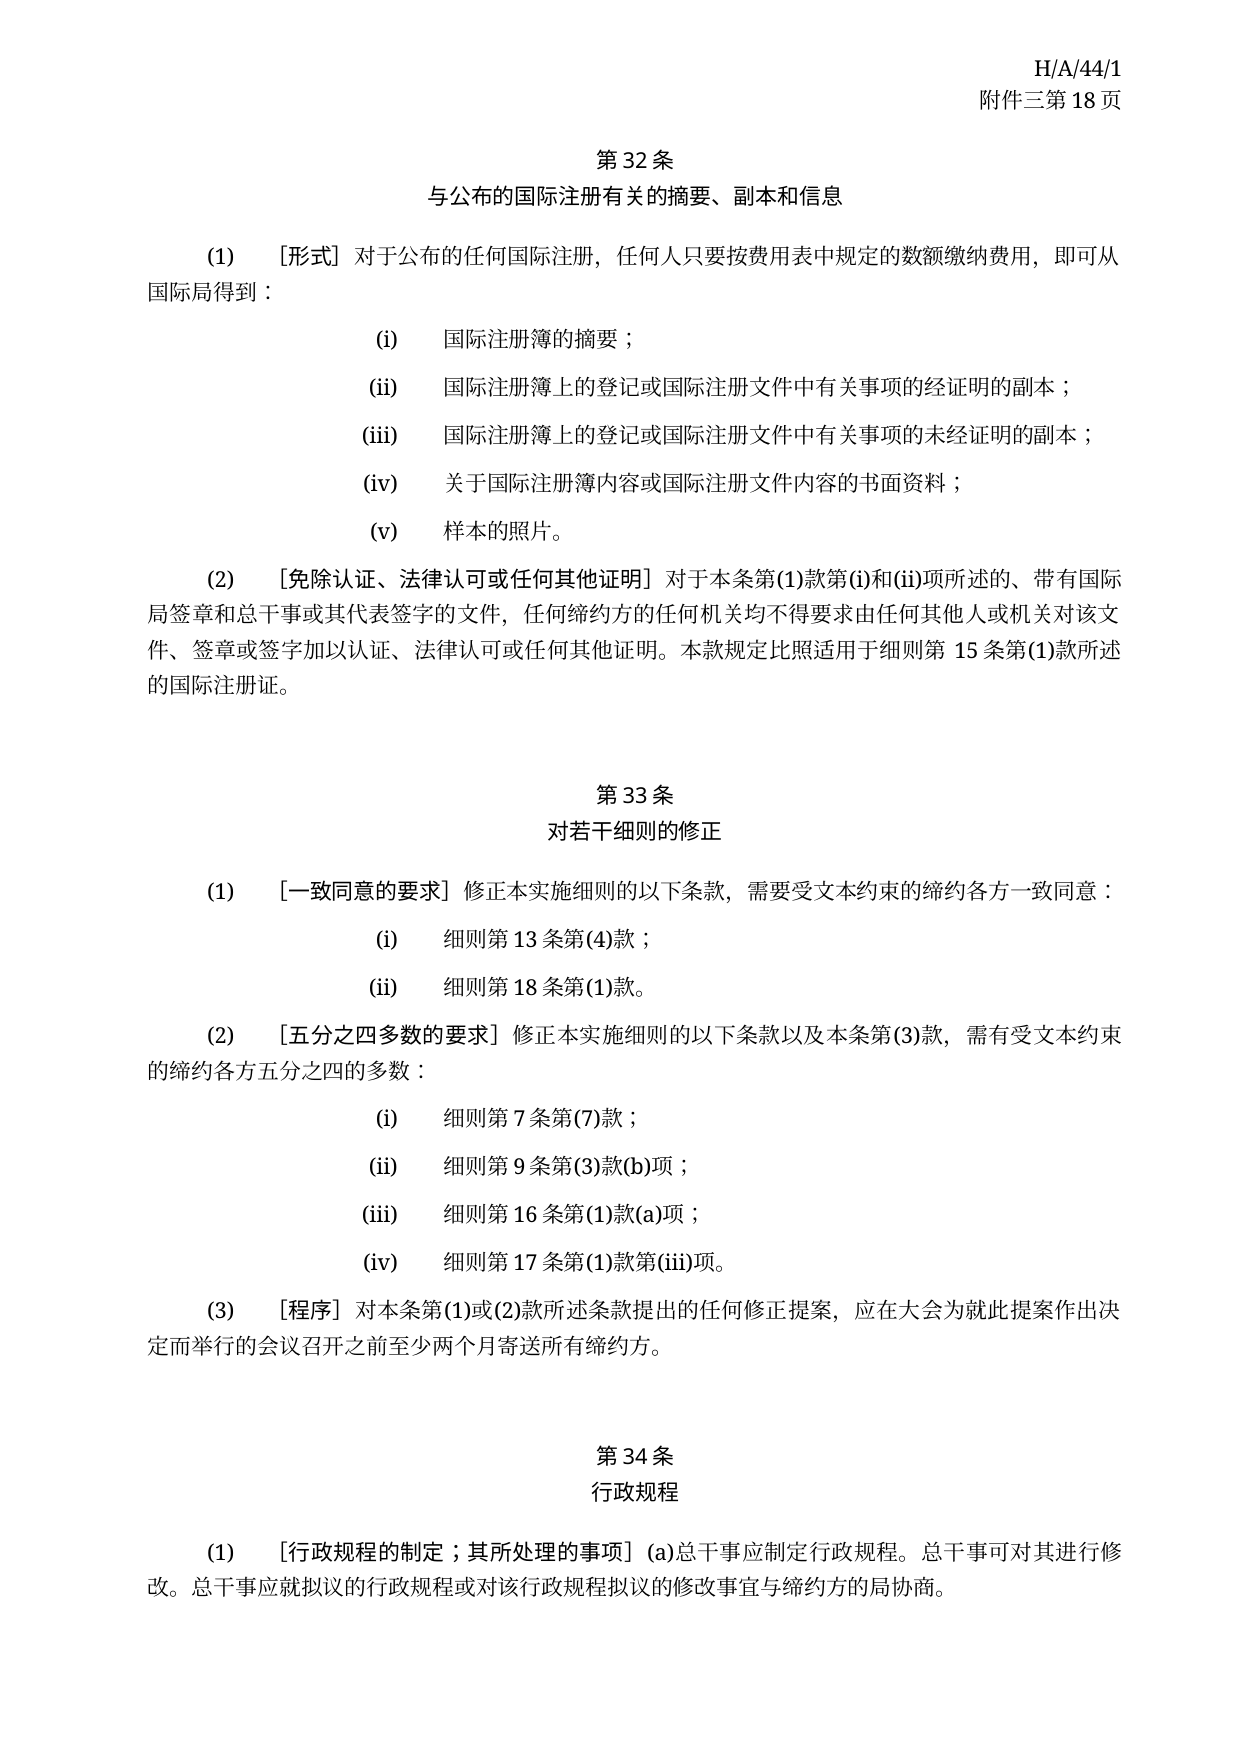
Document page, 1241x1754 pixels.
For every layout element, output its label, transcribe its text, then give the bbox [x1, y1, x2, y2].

text (2) ［五分之四多数的要求］修正本实施细则的以下条款以及本条第(3)款，需有受文本约束的缔约各方五分之四的多数： [148, 1014, 1122, 1085]
text (3) ［程序］对本条第(1)或(2)款所述条款提出的任何修正提案，应在大会为就此提案作出决定而举行的会议召开之前至少两个月寄送所有缔约方。 [148, 1289, 1122, 1360]
text (1) ［行政规程的制定；其所处理的事项］(a)总干事应制定行政规程。总干事可对其进行修改。总干事应就拟议的行政规程或对该行政规程拟议的修改事宜与缔约方的局协商。 [148, 1531, 1122, 1602]
text (iv) 关于国际注册簿内容或国际注册文件内容的书面资料； [148, 462, 1122, 498]
text (iv) 细则第17条第(1)款第(iii)项。 [148, 1242, 1122, 1277]
text (ii) 国际注册簿上的登记或国际注册文件中有关事项的经证明的副本； [148, 367, 1122, 402]
text (ii) 细则第9条第(3)款(b)项； [148, 1146, 1122, 1181]
text 第33条 对若干细则的修正 [148, 775, 1122, 846]
text (2) ［免除认证、法律认可或任何其他证明］对于本条第(1)款第(i)和(ii)项所述的、带有国际局签章和总干事或其代表签字的文件，任何缔约方的任何机关均不得要求由任何其他人或机关对该文件、签章或签字加以认证、法律认可或任何其他证明。本款规定比照适用于细则第15条第(1)款所述的国际注册证。 [148, 558, 1122, 700]
text (i) 细则第13条第(4)款； [148, 919, 1122, 954]
text (i) 细则第7条第(7)款； [148, 1098, 1122, 1133]
text (1) ［一致同意的要求］修正本实施细则的以下条款，需要受文本约束的缔约各方一致同意： [148, 871, 1122, 906]
text 第34条 行政规程 [148, 1435, 1122, 1506]
text (iii) 国际注册簿上的登记或国际注册文件中有关事项的未经证明的副本； [148, 414, 1122, 450]
text (v) 样本的照片。 [148, 510, 1122, 546]
text (ii) 细则第18条第(1)款。 [148, 967, 1122, 1002]
text (1) ［形式］对于公布的任何国际注册，任何人只要按费用表中规定的数额缴纳费用，即可从国际局得到： [148, 235, 1122, 306]
text (i) 国际注册簿的摘要； [148, 319, 1122, 354]
text 第32条 与公布的国际注册有关的摘要、副本和信息 [148, 139, 1122, 210]
text (iii) 细则第16条第(1)款(a)项； [148, 1194, 1122, 1229]
